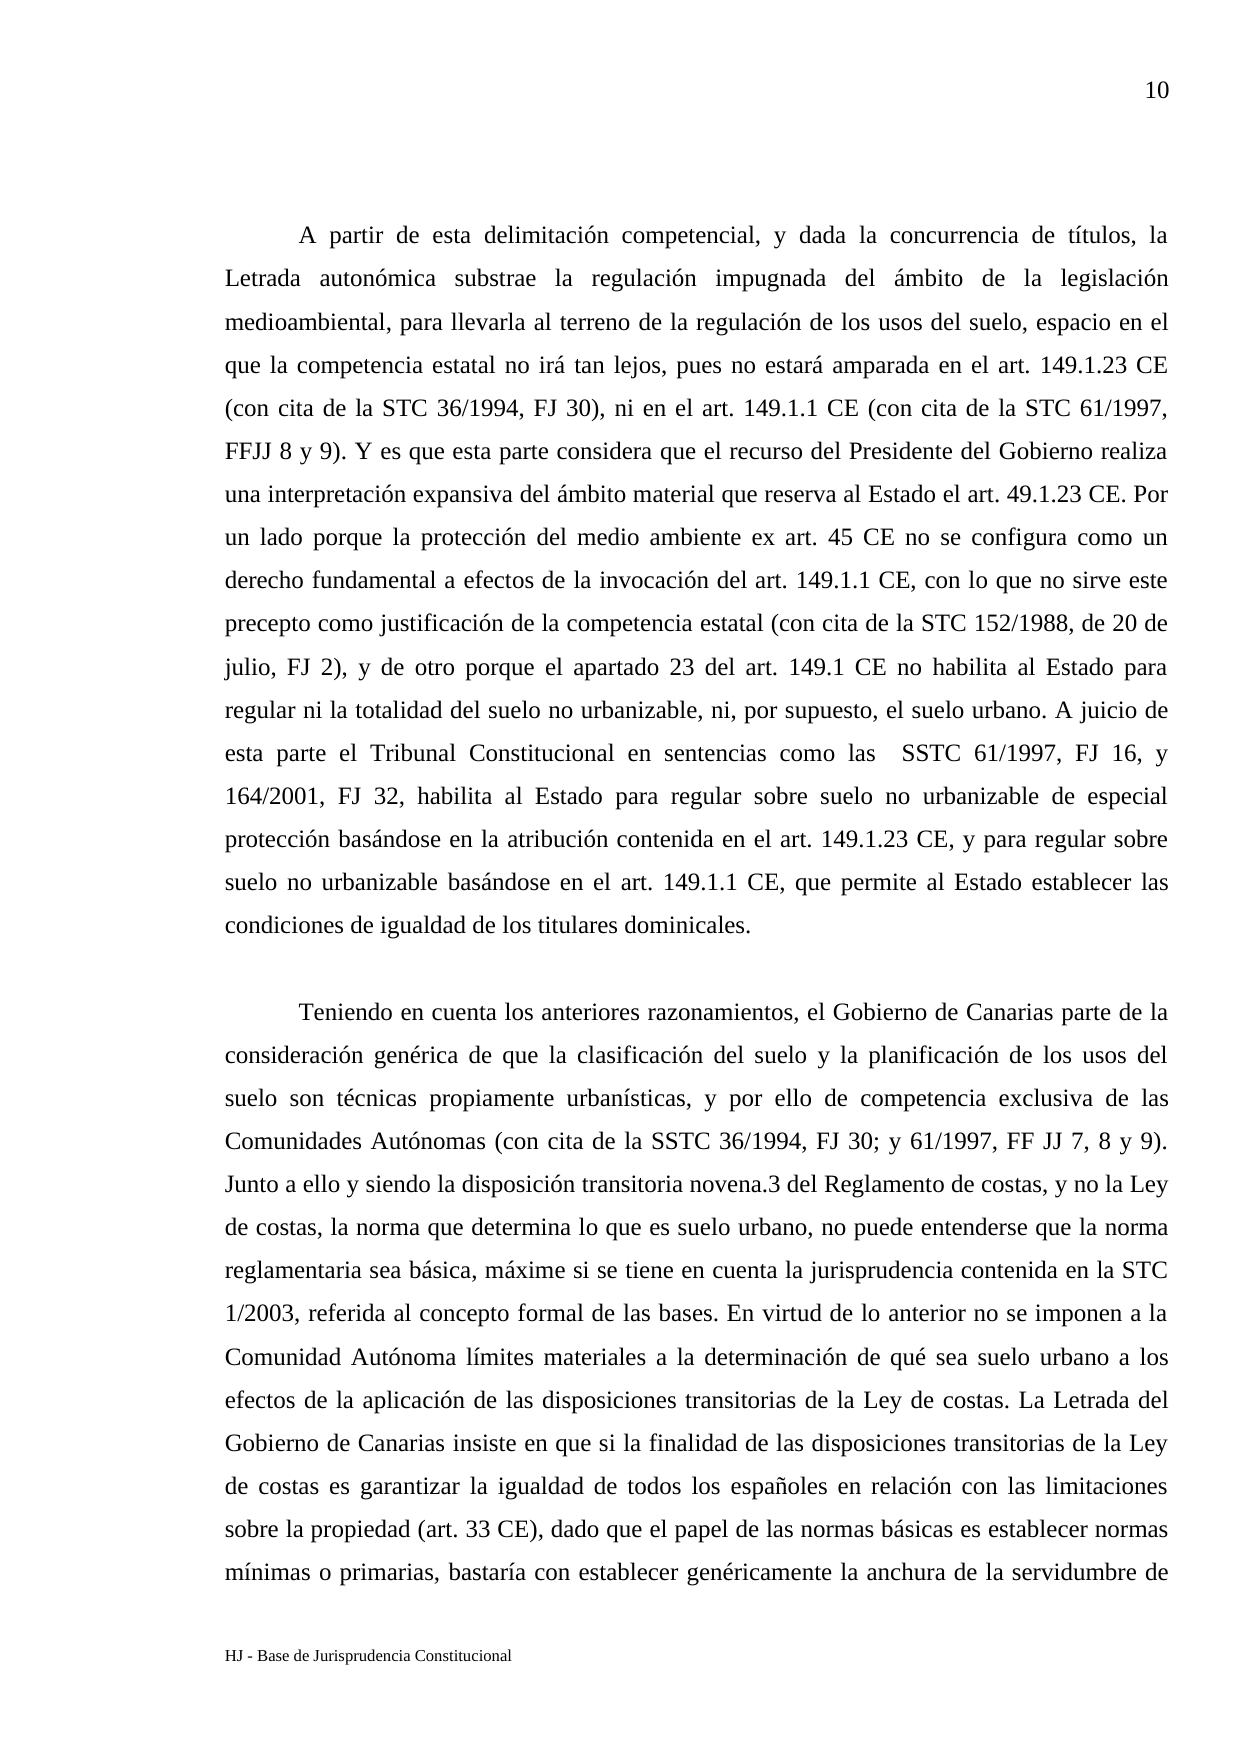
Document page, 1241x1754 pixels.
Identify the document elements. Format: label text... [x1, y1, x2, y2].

text A partir de esta delimitación competencial, y dada la concurrencia de títulos, la Letrada autonómica substrae la regulación impugnada del ámbito de la legislación medioambiental, para llevarla al terreno de la regulación de los usos del suelo, espacio en el que la competencia estatal no irá tan lejos, pues no estará amparada en el art. 149.1.23 CE (con cita de la STC 36/1994, FJ 30), ni en el art. 149.1.1 CE (con cita de la STC 61/1997, FFJJ 8 y 9). Y es que esta parte considera que el recurso del Presidente del Gobierno realiza una interpretación expansiva del ámbito material que reserva al Estado el art. 49.1.23 CE. Por un lado porque la protección del medio ambiente ex art. 45 CE no se configura como un derecho fundamental a efectos de la invocación del art. 149.1.1 CE, con lo que no sirve este precepto como justificación de la competencia estatal (con cita de la STC 152/1988, de 20 de julio, FJ 2), y de otro porque el apartado 23 del art. 149.1 CE no habilita al Estado para regular ni la totalidad del suelo no urbanizable, ni, por supuesto, el suelo urbano. A juicio de esta parte el Tribunal Constitucional en sentencias como las SSTC 61/1997, FJ 16, y 164/2001, FJ 32, habilita al Estado para regular sobre suelo no urbanizable de especial protección basándose en la atribución contenida en el art. 149.1.23 CE, y para regular sobre suelo no urbanizable basándose en el art. 149.1.1 CE, que permite al Estado establecer las condiciones de igualdad de los titulares dominicales. [224, 220, 1169, 939]
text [224, 997, 1169, 1586]
